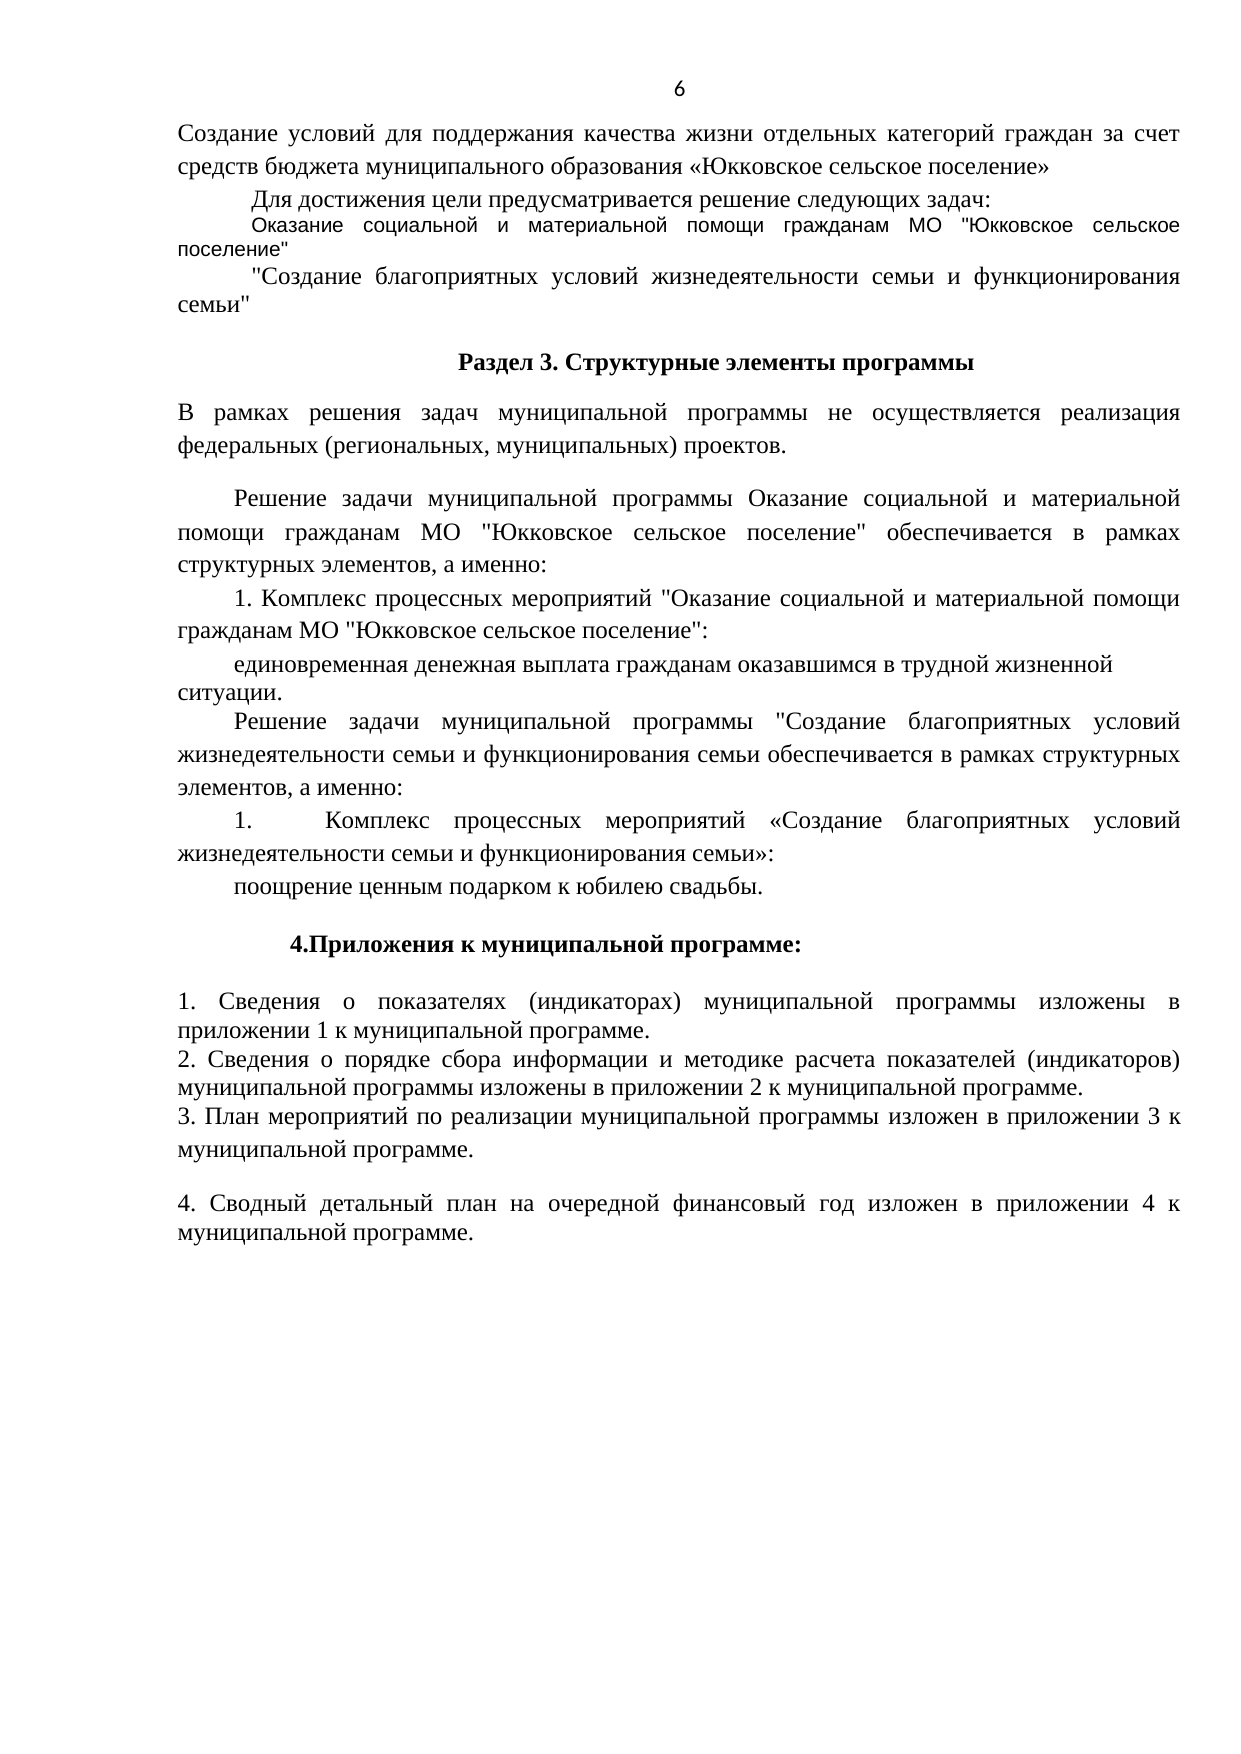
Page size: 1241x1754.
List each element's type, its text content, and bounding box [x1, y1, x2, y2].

text единовременная денежная выплата гражданам оказавшимся в трудной жизненной ситуации. [177, 649, 1181, 706]
text 1. Комплекс процессных мероприятий "Оказание социальной и материальной помощи гражданам МО "Юкковское сельское поселение": [177, 583, 1181, 644]
text поощрение ценным подарком к юбилею свадьбы. [177, 871, 1181, 900]
list Комплекс процессных мероприятий «Создание благоприятных условий жизнедеятельности семьи и функционирования семьи»: [177, 805, 1181, 867]
text Для достижения цели предусматривается решение следующих задач: [177, 184, 1181, 213]
text Оказание социальной и материальной помощи гражданам МО "Юкковское сельское поселение" [177, 213, 1181, 261]
text 4.Приложения к муниципальной программе: [290, 929, 1181, 957]
text 2. Сведения о порядке сбора информации и методике расчета показателей (индикаторов) муниципальной программы изложены в приложении 2 к муниципальной программе. [177, 1044, 1181, 1101]
text 4. Сводный детальный план на очередной финансовый год изложен в приложении 4 к муниципальной программе. [177, 1188, 1181, 1246]
text 3. План мероприятий по реализации муниципальной программы изложен в приложении 3 к муниципальной программе. [177, 1101, 1181, 1163]
text Решение задачи муниципальной программы "Создание благоприятных условий жизнедеятельности семьи и функционирования семьи обеспечивается в рамках структурных элементов, а именно: [177, 706, 1181, 801]
text Раздел 3. Структурные элементы программы [177, 347, 1181, 376]
text 1. Сведения о показателях (индикаторах) муниципальной программы изложены в приложении 1 к муниципальной программе. [177, 986, 1181, 1044]
text Создание условий для поддержания качества жизни отдельных категорий граждан за счет средств бюджета муниципального образования «Юкковское сельское поселение» [177, 118, 1181, 180]
text Решение задачи муниципальной программы Оказание социальной и материальной помощи гражданам МО "Юкковское сельское поселение" обеспечивается в рамках структурных элементов, а именно: [177, 483, 1181, 578]
text В рамках решения задач муниципальной программы не осуществляется реализация федеральных (региональных, муниципальных) проектов. [177, 397, 1181, 458]
text "Создание благоприятных условий жизнедеятельности семьи и функционирования семьи" [177, 261, 1181, 318]
